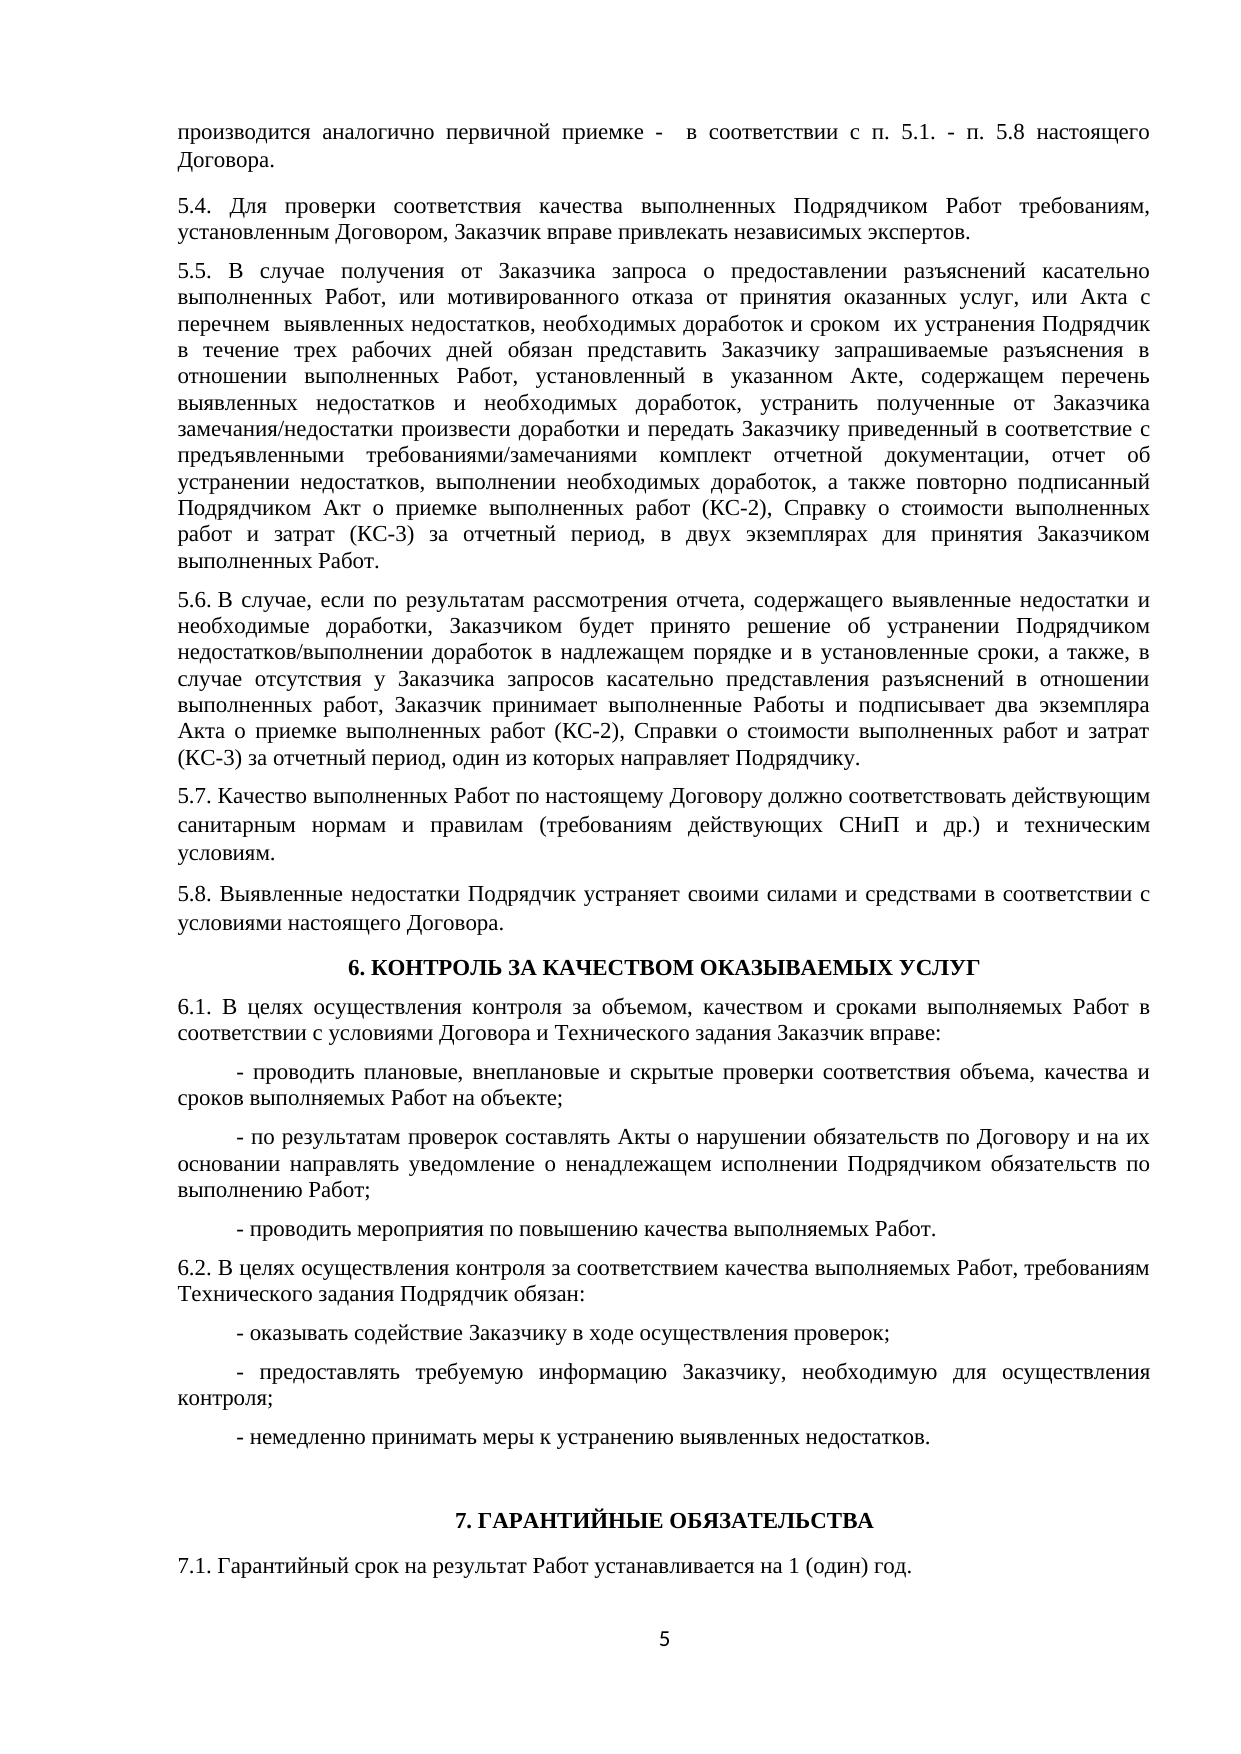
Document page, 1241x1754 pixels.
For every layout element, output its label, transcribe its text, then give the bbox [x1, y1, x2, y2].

text 6.2. В целях осуществления контроля за соответствием качества выполняемых Работ, требованиям Технического задания Подрядчик обязан: [177, 1254, 1152, 1306]
text 5.7. Качество выполненных Работ по настоящему Договору должно соответствовать действующим санитарным нормам и правилам (требованиям действующих СНиП и др.) и техническим условиям. [177, 783, 1152, 866]
text 5.5. В случае получения от Заказчика запроса о предоставлении разъяснений касательно выполненных Работ, или мотивированного отказа от принятия оказанных услуг, или Акта с перечнем выявленных недостатков, необходимых доработок и сроком их устранения Подрядчик в течение трех рабочих дней обязан представить Заказчику запрашиваемые разъяснения в отношении выполненных Работ, установленный в указанном Акте, содержащем перечень выявленных недостатков и необходимых доработок, устранить полученные от Заказчика замечания/недостатки произвести доработки и передать Заказчику приведенный в соответствие с предъявленными требованиями/замечаниями комплект отчетной документации, отчет об устранении недостатков, выполнении необходимых доработок, а также повторно подписанный Подрядчиком Акт о приемке выполненных работ (КС-2), Справку о стоимости выполненных работ и затрат (КС-3) за отчетный период, в двух экземплярах для принятия Заказчиком выполненных Работ. [177, 257, 1152, 573]
text 6.1. В целях осуществления контроля за объемом, качеством и сроками выполняемых Работ в соответствии с условиями Договора и Технического задания Заказчик вправе: [177, 993, 1152, 1046]
text - проводить мероприятия по повышению качества выполняемых Работ. [177, 1215, 1152, 1241]
text - по результатам проверок составлять Акты о нарушении обязательств по Договору и на их основании направлять уведомление о ненадлежащем исполнении Подрядчиком обязательств по выполнению Работ; [177, 1123, 1152, 1202]
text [177, 118, 1152, 173]
text 7.1. Гарантийный срок на результат Работ устанавливается на 1 (один) год. [177, 1552, 1152, 1578]
text - немедленно принимать меры к устранению выявленных недостатков. [177, 1423, 1152, 1449]
text - оказывать содействие Заказчику в ходе осуществления проверок; [177, 1319, 1152, 1345]
text 5.6. В случае, если по результатам рассмотрения отчета, содержащего выявленные недостатки и необходимые доработки, Заказчиком будет принято решение об устранении Подрядчиком недостатков/выполнении доработок в надлежащем порядке и в установленные сроки, а также, в случае отсутствия у Заказчика запросов касательно представления разъяснений в отношении выполненных работ, Заказчик принимает выполненные Работы и подписывает два экземпляра Акта о приемке выполненных работ (КС-2), Справки о стоимости выполненных работ и затрат (КС-3) за отчетный период, один из которых направляет Подрядчику. [177, 586, 1152, 770]
text - предоставлять требуемую информацию Заказчику, необходимую для осуществления контроля; [177, 1358, 1152, 1410]
text 5.4. Для проверки соответствия качества выполненных Подрядчиком Работ требованиям, установленным Договором, Заказчик вправе привлекать независимых экспертов. [177, 192, 1152, 244]
text - проводить плановые, внеплановые и скрытые проверки соответствия объема, качества и сроков выполняемых Работ на объекте; [177, 1058, 1152, 1111]
text 7. ГАРАНТИЙНЫЕ ОБЯЗАТЕЛЬСТВА [177, 1507, 1152, 1533]
text 6. КОНТРОЛЬ ЗА КАЧЕСТВОМ ОКАЗЫВАЕМЫХ УСЛУГ [177, 954, 1152, 980]
text 5.8. Выявленные недостатки Подрядчик устраняет своими силами и средствами в соответствии с условиями настоящего Договора. [177, 880, 1152, 935]
